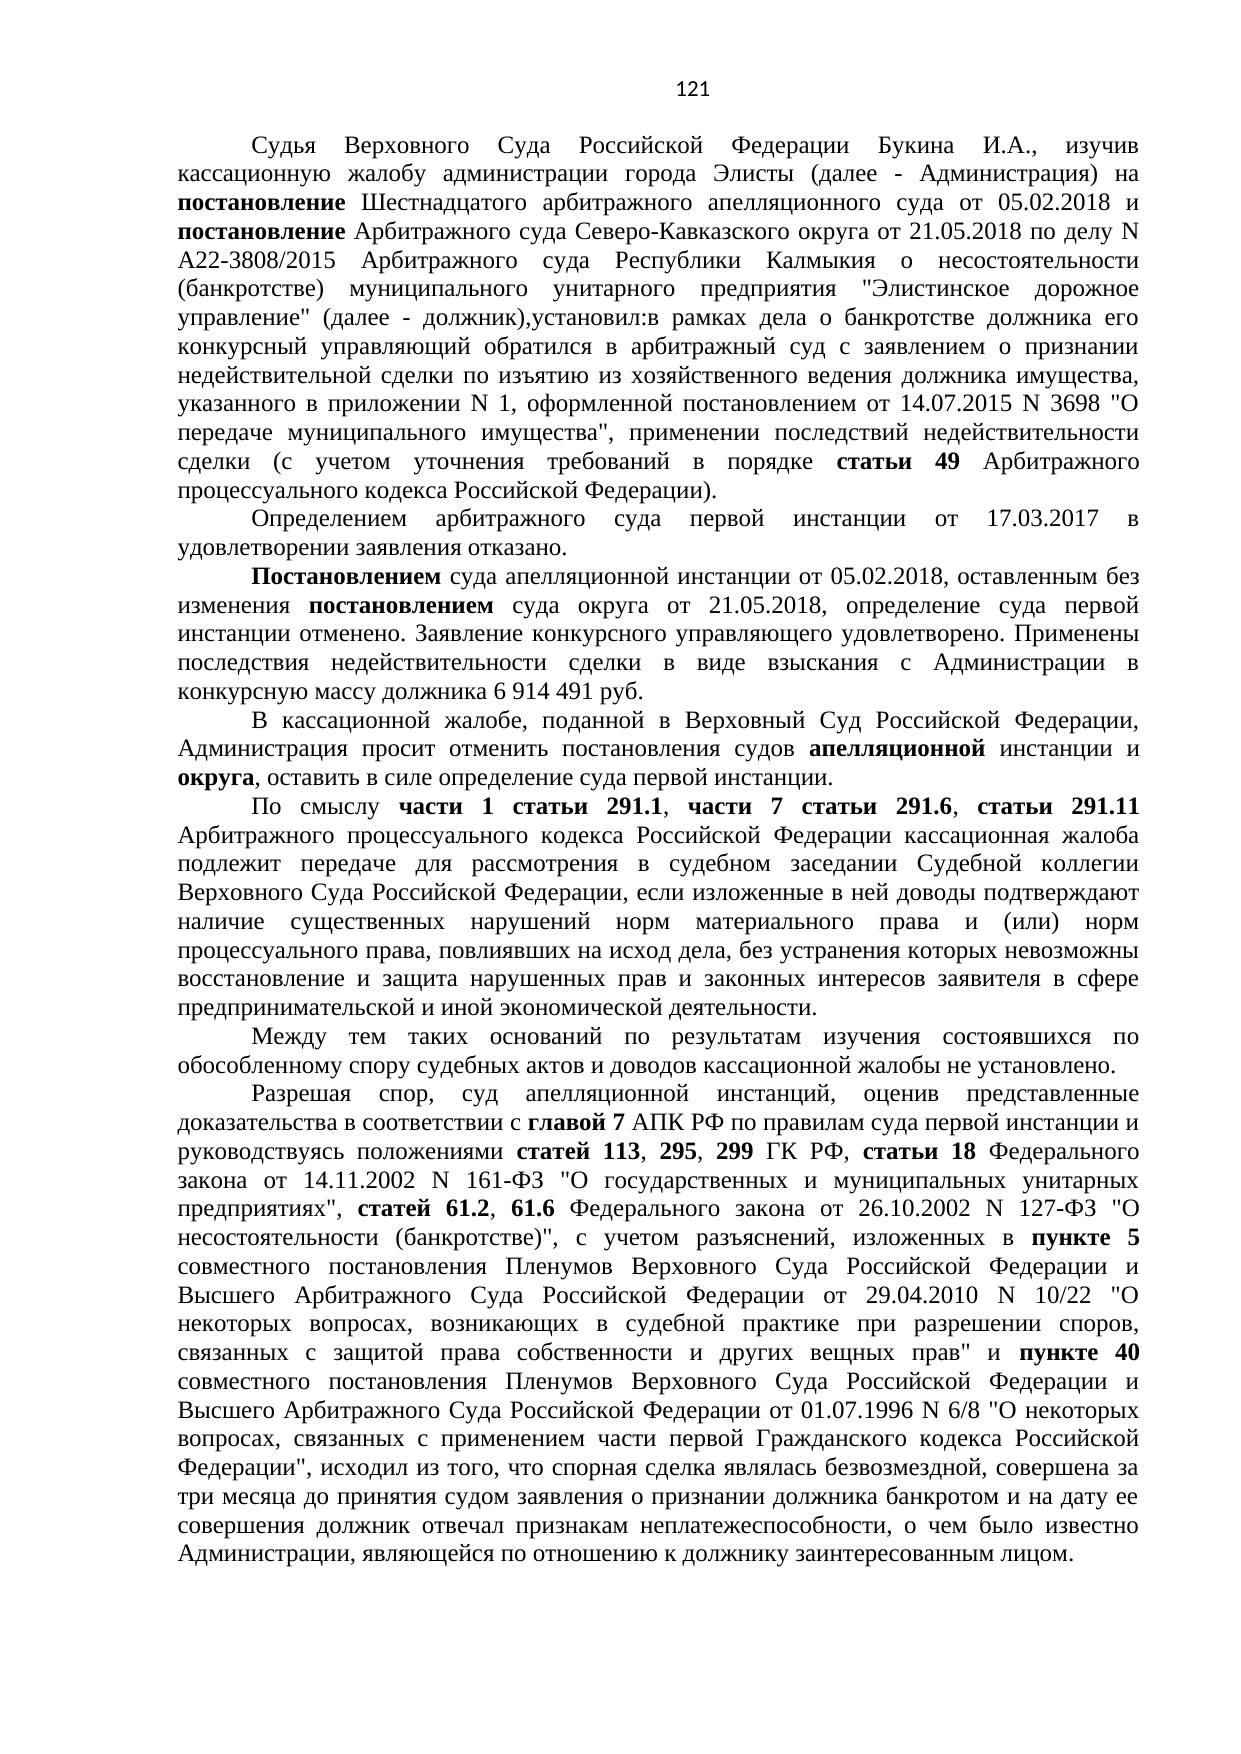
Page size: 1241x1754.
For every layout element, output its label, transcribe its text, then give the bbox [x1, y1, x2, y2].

text По смыслу части 1 статьи 291.1, части 7 статьи 291.6, статьи 291.11 Арбитражного процессуального кодекса Российской Федерации кассационная жалоба подлежит передаче для рассмотрения в судебном заседании Судебной коллегии Верховного Суда Российской Федерации, если изложенные в ней доводы подтверждают наличие существенных нарушений норм материального права и (или) норм процессуального права, повлиявших на исход дела, без устранения которых невозможны восстановление и защита нарушенных прав и законных интересов заявителя в сфере предпринимательской и иной экономической деятельности. [177, 791, 1140, 1021]
text Между тем таких оснований по результатам изучения состоявшихся по обособленному спору судебных актов и доводов кассационной жалобы не установлено. [177, 1021, 1140, 1078]
text Судья Верховного Суда Российской Федерации Букина И.А., изучив кассационную жалобу администрации города Элисты (далее - Администрация) на постановление Шестнадцатого арбитражного апелляционного суда от 05.02.2018 и постановление Арбитражного суда Северо-Кавказского округа от 21.05.2018 по делу N А22-3808/2015 Арбитражного суда Республики Калмыкия о несостоятельности (банкротстве) муниципального унитарного предприятия "Элистинское дорожное управление" (далее - должник),установил:в рамках дела о банкротстве должника его конкурсный управляющий обратился в арбитражный суд с заявлением о признании недействительной сделки по изъятию из хозяйственного ведения должника имущества, указанного в приложении N 1, оформленной постановлением от 14.07.2015 N 3698 "О передаче муниципального имущества", применении последствий недействительности сделки (с учетом уточнения требований в порядке статьи 49 Арбитражного процессуального кодекса Российской Федерации). [177, 130, 1140, 503]
text Определением арбитражного суда первой инстанции от 17.03.2017 в удовлетворении заявления отказано. [177, 503, 1140, 561]
text Разрешая спор, суд апелляционной инстанций, оценив представленные доказательства в соответствии с главой 7 АПК РФ по правилам суда первой инстанции и руководствуясь положениями статей 113, 295, 299 ГК РФ, статьи 18 Федерального закона от 14.11.2002 N 161-ФЗ "О государственных и муниципальных унитарных предприятиях", статей 61.2, 61.6 Федерального закона от 26.10.2002 N 127-ФЗ "О несостоятельности (банкротстве)", с учетом разъяснений, изложенных в пункте 5 совместного постановления Пленумов Верховного Суда Российской Федерации и Высшего Арбитражного Суда Российской Федерации от 29.04.2010 N 10/22 "О некоторых вопросах, возникающих в судебной практике при разрешении споров, связанных с защитой права собственности и других вещных прав" и пункте 40 совместного постановления Пленумов Верховного Суда Российской Федерации и Высшего Арбитражного Суда Российской Федерации от 01.07.1996 N 6/8 "О некоторых вопросах, связанных с применением части первой Гражданского кодекса Российской Федерации", исходил из того, что спорная сделка являлась безвозмездной, совершена за три месяца до принятия судом заявления о признании должника банкротом и на дату ее совершения должник отвечал признакам неплатежеспособности, о чем было известно Администрации, являющейся по отношению к должнику заинтересованным лицом. [177, 1078, 1140, 1567]
text Постановлением суда апелляционной инстанции от 05.02.2018, оставленным без изменения постановлением суда округа от 21.05.2018, определение суда первой инстанции отменено. Заявление конкурсного управляющего удовлетворено. Применены последствия недействительности сделки в виде взыскания с Администрации в конкурсную массу должника 6 914 491 руб. [177, 561, 1140, 705]
text В кассационной жалобе, поданной в Верховный Суд Российской Федерации, Администрация просит отменить постановления судов апелляционной инстанции и округа, оставить в силе определение суда первой инстанции. [177, 705, 1140, 791]
